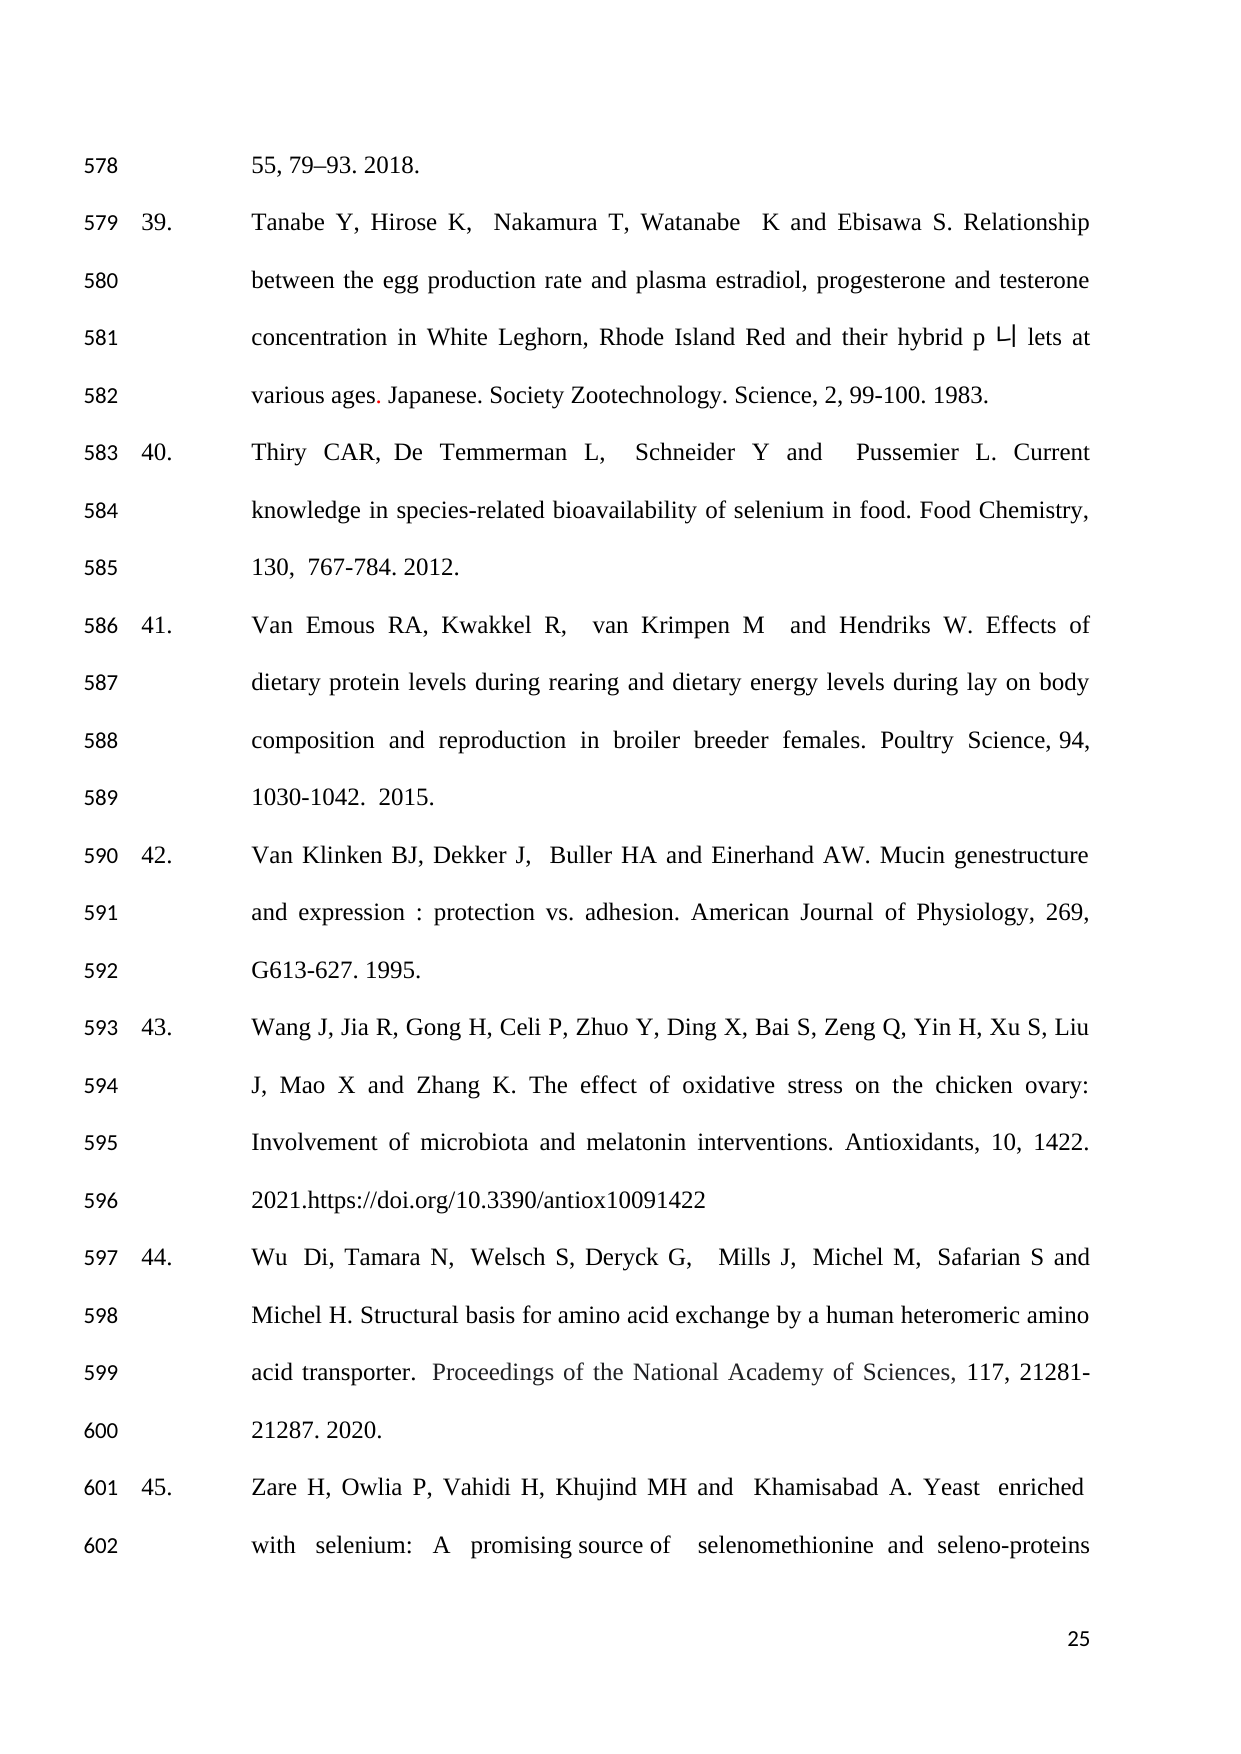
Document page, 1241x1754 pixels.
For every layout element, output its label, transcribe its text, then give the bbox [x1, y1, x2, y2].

list Thiry CAR, De Temmerman L, Schneider Y and Pussemier L. Current knowledge in species-related bioavailability of selenium in food. Food Chemistry, 130, 767-784. 2012. [141, 437, 1090, 581]
list Wu Di, Tamara N, Welsch S, Deryck G, Mills J, Michel M, Safarian S and Michel H. Structural basis for amino acid exchange by a human heteromeric amino acid transporter. Proceedings of the National Academy of Sciences, 117, 21281-21287. 2020. [141, 1242, 1090, 1444]
list Tanabe Y, Hirose K, Nakamura T, Watanabe K and Ebisawa S. Relationship between the egg production rate and plasma estradiol, progesterone and testerone concentration in White Leghorn, Rhode Island Red and their hybrid p니lets at various ages. Japanese. Society Zootechnology. Science, 2, 99-100. 1983. [141, 207, 1090, 409]
list Wang J, Jia R, Gong H, Celi P, Zhuo Y, Ding X, Bai S, Zeng Q, Yin H, Xu S, Liu J, Mao X and Zhang K. The effect of oxidative stress on the chicken ovary: Involvement of microbiota and melatonin interventions. Antioxidants, 10, 1422. 2021.https://doi.org/10.3390/antiox10091422 [141, 1012, 1090, 1214]
list Van Klinken BJ, Dekker J, Buller HA and Einerhand AW. Mucin genestructure and expression : protection vs. adhesion. American Journal of Physiology, 269, G613-627. 1995. [141, 840, 1090, 984]
list Van Emous RA, Kwakkel R, van Krimpen M and Hendriks W. Effects of dietary protein levels during rearing and dietary energy levels during lay on body composition and reproduction in broiler breeder females. Poultry Science, 94, 1030-1042. 2015. [141, 610, 1090, 811]
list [141, 150, 1090, 179]
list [141, 1472, 1090, 1559]
